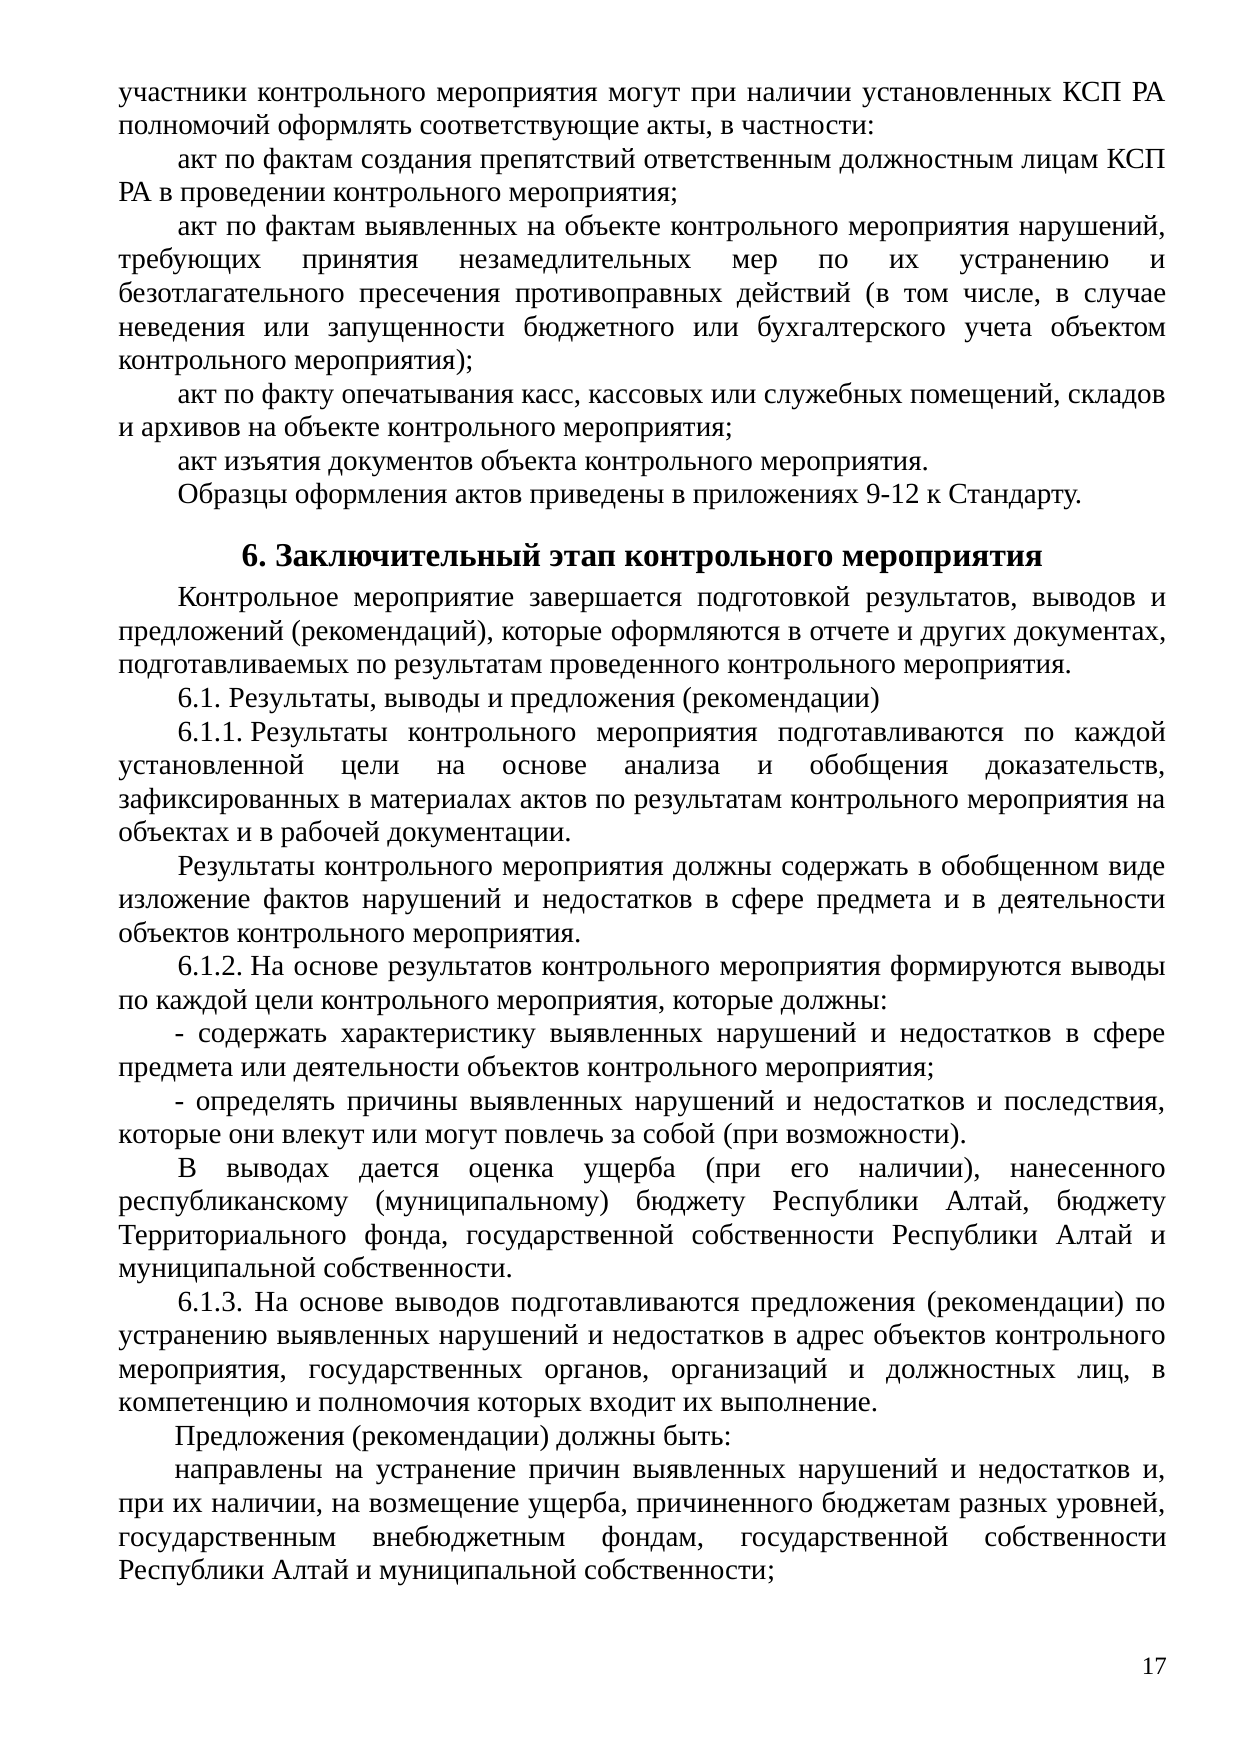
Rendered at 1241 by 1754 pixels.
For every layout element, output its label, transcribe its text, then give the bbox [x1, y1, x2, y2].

text акт по факту опечатывания касс, кассовых или служебных помещений, складов и архивов на объекте контрольного мероприятия; [118, 376, 1167, 443]
text 6.1.2. На основе результатов контрольного мероприятия формируются выводы по каждой цели контрольного мероприятия, которые должны: [118, 948, 1167, 1016]
text 6.1.3. На основе выводов подготавливаются предложения (рекомендации) по устранению выявленных нарушений и недостатков в адрес объектов контрольного мероприятия, государственных органов, организаций и должностных лиц, в компетенцию и полномочия которых входит их выполнение. [118, 1284, 1167, 1418]
text - содержать характеристику выявленных нарушений и недостатков в сфере предмета или деятельности объектов контрольного мероприятия; [118, 1016, 1167, 1083]
text Результаты контрольного мероприятия должны содержать в обобщенном виде изложение фактов нарушений и недостатков в сфере предмета и в деятельности объектов контрольного мероприятия. [118, 848, 1167, 948]
text Контрольное мероприятие завершается подготовкой результатов, выводов и предложений (рекомендаций), которые оформляются в отчете и других документах, подготавливаемых по результатам проведенного контрольного мероприятия. [118, 579, 1167, 680]
text направлены на устранение причин выявленных нарушений и недостатков и, при их наличии, на возмещение ущерба, причиненного бюджетам разных уровней, государственным внебюджетным фондам, государственной собственности Республики Алтай и муниципальной собственности; [118, 1452, 1167, 1586]
text Предложения (рекомендации) должны быть: [118, 1418, 1167, 1452]
text Образцы оформления актов приведены в приложениях 9-12 к Стандарту. [118, 476, 1167, 510]
text 6.1. Результаты, выводы и предложения (рекомендации) [118, 680, 1167, 714]
text акт по фактам создания препятствий ответственным должностным лицам КСП РА в проведении контрольного мероприятия; [118, 141, 1167, 208]
text 6. Заключительный этап контрольного мероприятия [118, 535, 1167, 573]
text 6.1.1. Результаты контрольного мероприятия подготавливаются по каждой установленной цели на основе анализа и обобщения доказательств, зафиксированных в материалах актов по результатам контрольного мероприятия на объектах и в рабочей документации. [118, 714, 1167, 848]
text акт по фактам выявленных на объекте контрольного мероприятия нарушений, требующих принятия незамедлительных мер по их устранению и безотлагательного пресечения противоправных действий (в том числе, в случае неведения или запущенности бюджетного или бухгалтерского учета объектом контрольного мероприятия); [118, 208, 1167, 376]
text - определять причины выявленных нарушений и недостатков и последствия, которые они влекут или могут повлечь за собой (при возможности). [118, 1083, 1167, 1150]
text В выводах дается оценка ущерба (при его наличии), нанесенного республиканскому (муниципальному) бюджету Республики Алтай, бюджету Территориального фонда, государственной собственности Республики Алтай и муниципальной собственности. [118, 1150, 1167, 1284]
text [118, 74, 1167, 141]
text акт изъятия документов объекта контрольного мероприятия. [118, 443, 1167, 476]
